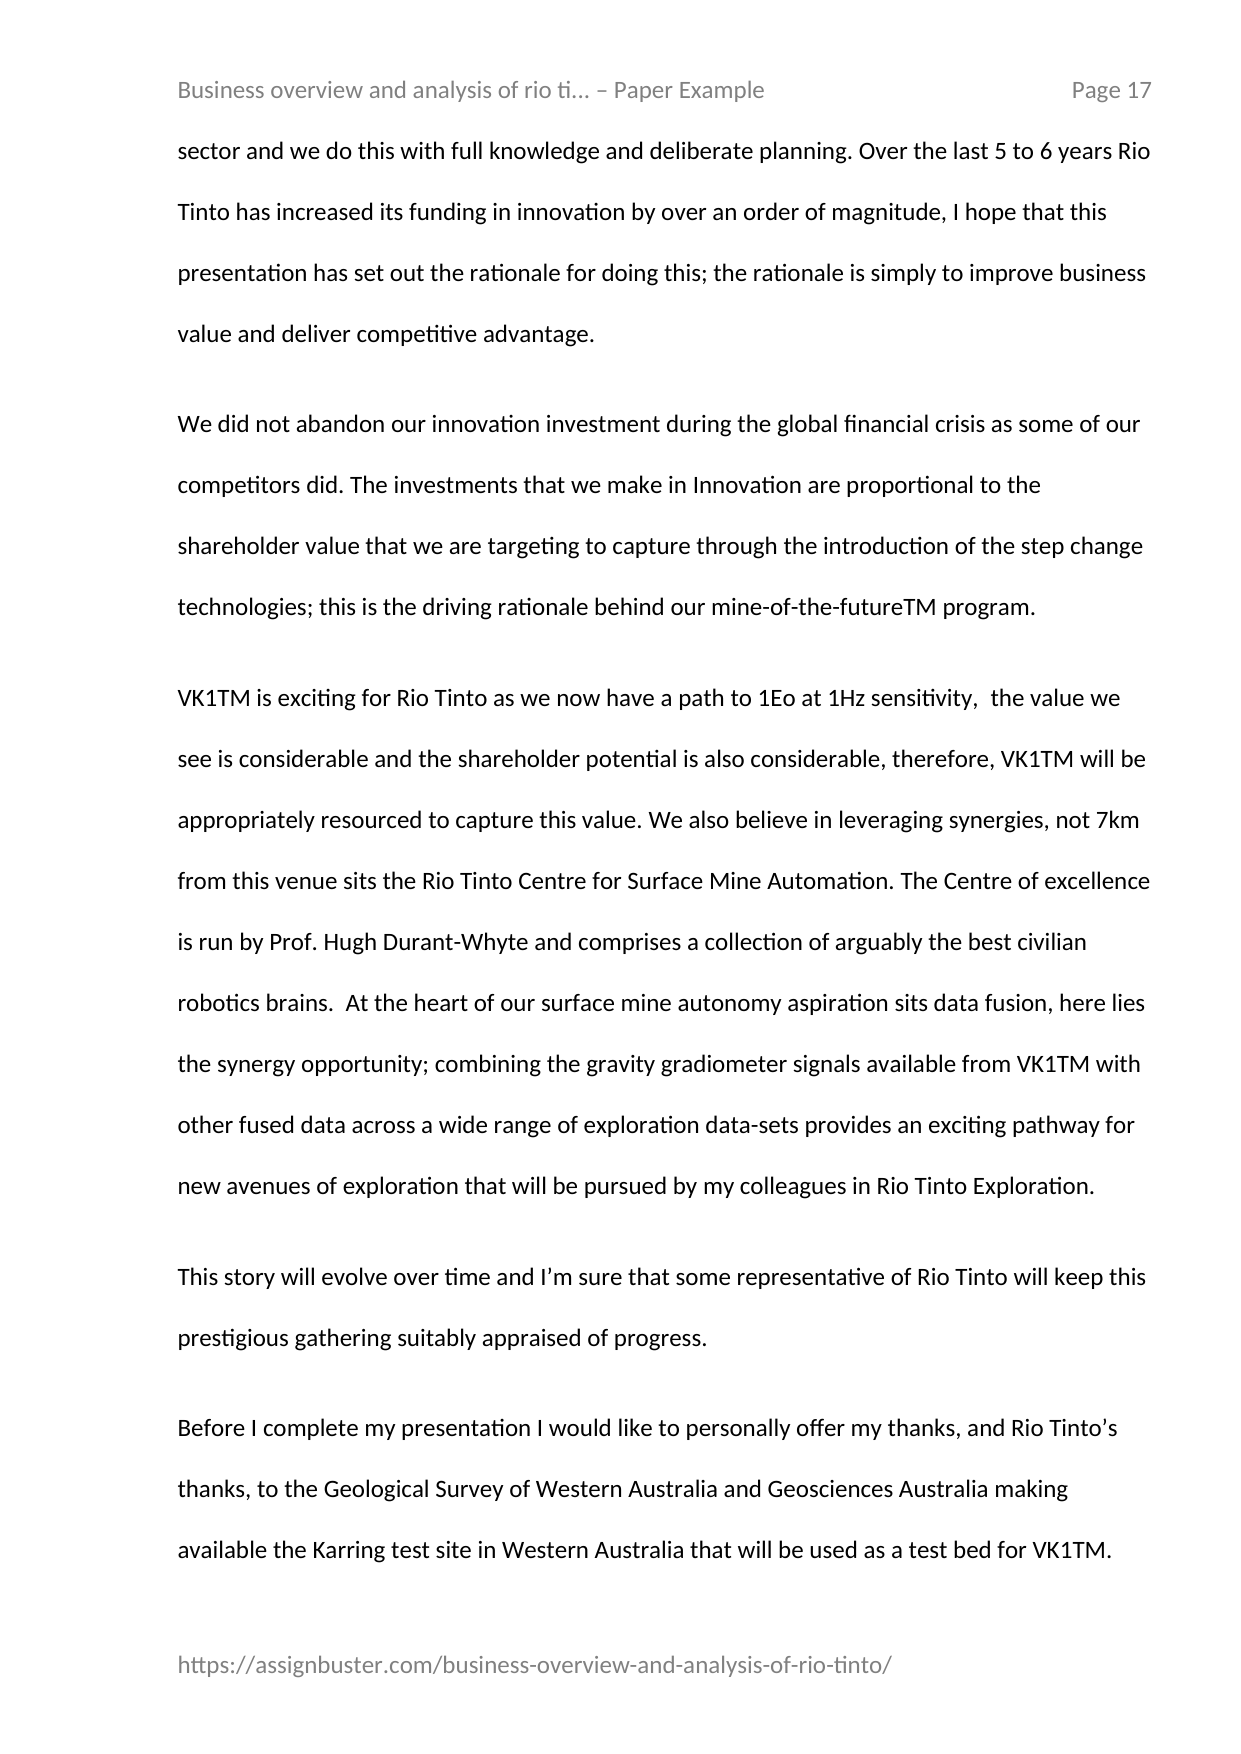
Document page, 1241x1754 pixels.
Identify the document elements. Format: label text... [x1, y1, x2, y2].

text We did not abandon our innovation investment during the global financial crisis as some of our competitors did. The investments that we make in Innovation are proportional to the shareholder value that we are targeting to capture through the introduction of the step change technologies; this is the driving rationale behind our mine-of-the-futureTM program. [177, 408, 1152, 622]
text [177, 1412, 1152, 1565]
text VK1TM is exciting for Rio Tinto as we now have a path to 1Eo at 1Hz sensitivity, the value we see is considerable and the shareholder potential is also considerable, therefore, VK1TM will be appropriately resourced to capture this value. We also believe in leveraging synergies, not 7km from this venue sits the Rio Tinto Centre for Surface Mine Automation. The Centre of excellence is run by Prof. Hugh Durant-Whyte and comprises a collection of arguably the best civilian robotics brains. At the heart of our surface mine autonomy aspiration sits data fusion, here lies the synergy opportunity; combining the gravity gradiometer signals available from VK1TM with other fused data across a wide range of exploration data-sets provides an exciting pathway for new avenues of exploration that will be pursued by my colleagues in Rio Tinto Exploration. [177, 682, 1152, 1201]
text This story will evolve over time and I’m sure that some representative of Rio Tinto will keep this prestigious gathering suitably appraised of progress. [177, 1261, 1152, 1352]
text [177, 135, 1152, 348]
